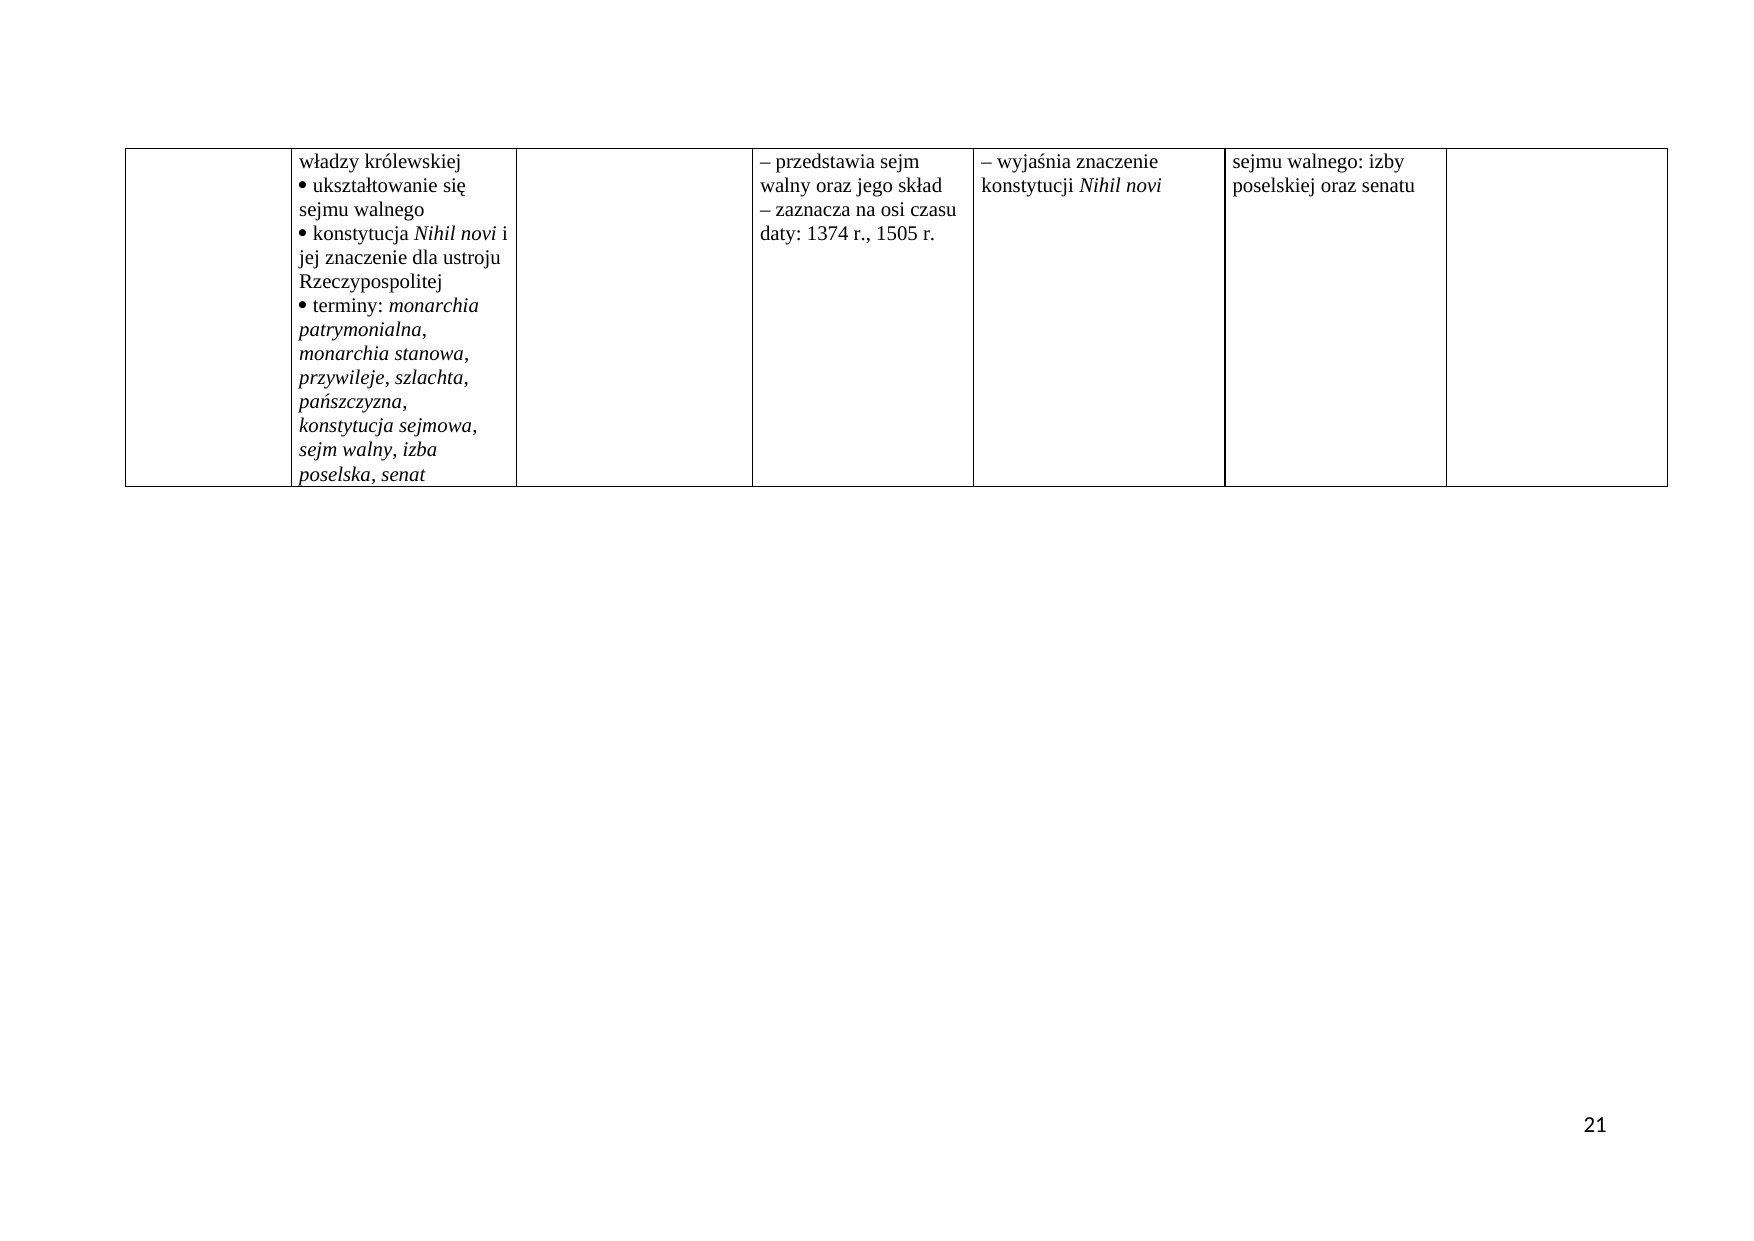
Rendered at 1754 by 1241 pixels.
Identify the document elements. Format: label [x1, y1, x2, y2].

table_cell [517, 149, 752, 486]
table_cell [292, 149, 516, 486]
table_cell [1226, 149, 1446, 486]
table_cell [1447, 149, 1667, 486]
table_cell [126, 149, 291, 486]
table_cell [753, 149, 973, 486]
table_cell [974, 149, 1224, 486]
